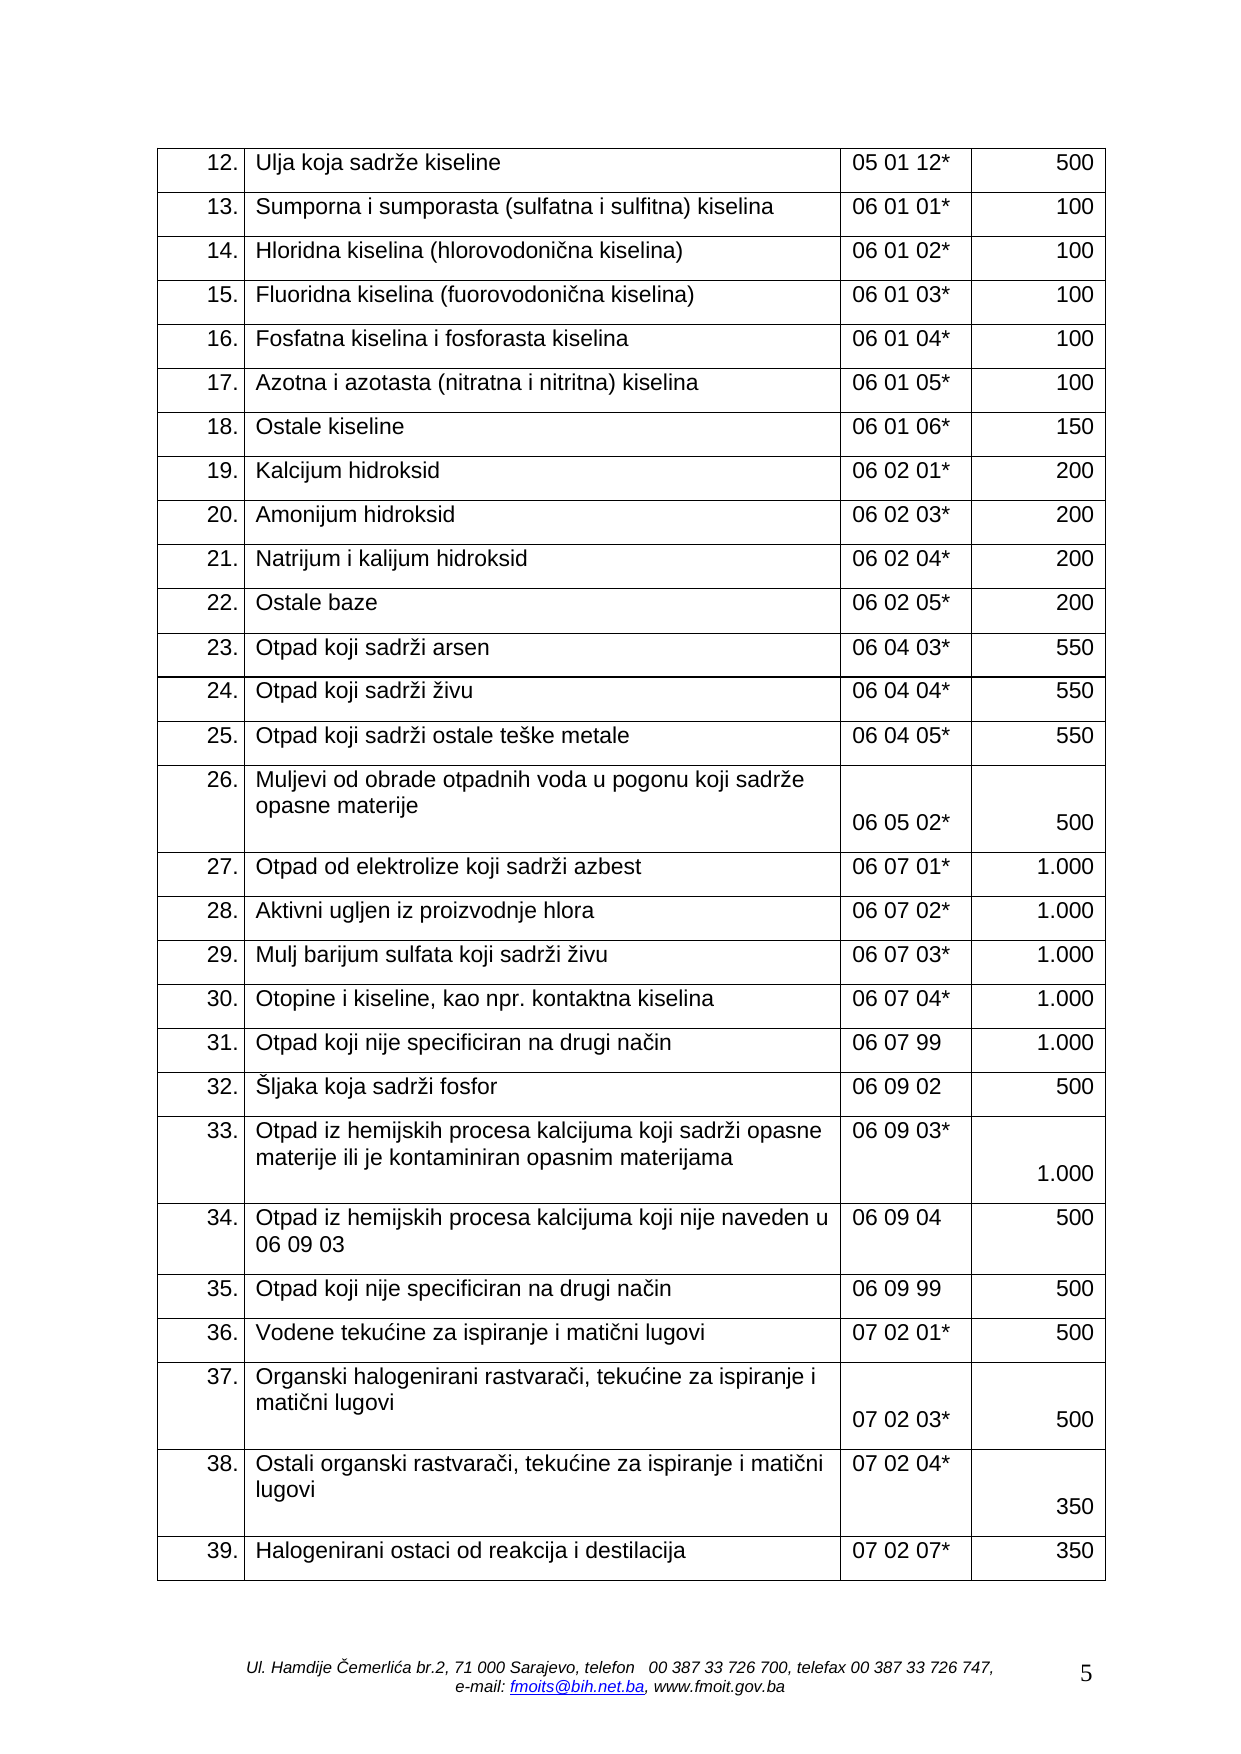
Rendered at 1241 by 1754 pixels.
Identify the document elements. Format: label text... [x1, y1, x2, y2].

table_cell Natrijum i kalijum hidroksid [245, 545, 840, 588]
table_cell 1.000 [972, 1029, 1105, 1072]
table_cell Fluoridna kiselina (fuorovodonična kiselina) [245, 281, 840, 324]
table_cell [158, 237, 244, 280]
table_cell Otopine i kiseline, kao npr. kontaktna kiselina [245, 985, 840, 1028]
table_cell 550 [972, 722, 1105, 764]
table_cell [158, 634, 244, 676]
table_cell Ostale baze [245, 589, 840, 632]
table_cell 200 [972, 457, 1105, 500]
table_cell Mulj barijum sulfata koji sadrži živu [245, 941, 840, 984]
table_cell [158, 1117, 244, 1203]
table_cell Aktivni ugljen iz proizvodnje hlora [245, 897, 840, 940]
table_cell Kalcijum hidroksid [245, 457, 840, 500]
table_cell 200 [972, 589, 1105, 632]
table_cell Otpad koji nije specificiran na drugi način [245, 1029, 840, 1072]
table_cell [158, 413, 244, 456]
table_cell 06 04 04* [841, 678, 971, 721]
table_cell 200 [972, 545, 1105, 588]
table_cell 06 01 04* [841, 325, 971, 368]
table_cell Otpad koji sadrži živu [245, 678, 840, 721]
table_cell 1.000 [972, 941, 1105, 984]
table_cell [158, 941, 244, 984]
table_cell [158, 1275, 244, 1318]
table_cell Organski halogenirani rastvarači, tekućine za ispiranje i matični lugovi [245, 1363, 840, 1449]
table_cell [158, 589, 244, 632]
table_cell 06 01 05* [841, 369, 971, 412]
table_cell Sumporna i sumporasta (sulfatna i sulfitna) kiselina [245, 193, 840, 236]
table_cell [158, 985, 244, 1028]
table_cell [158, 457, 244, 500]
table_cell 500 [972, 1363, 1105, 1449]
table_cell 550 [972, 634, 1105, 676]
table_cell Otpad koji sadrži ostale teške metale [245, 722, 840, 764]
table_cell Fosfatna kiselina i fosforasta kiselina [245, 325, 840, 368]
table_cell 100 [972, 281, 1105, 324]
table_cell 06 02 05* [841, 589, 971, 632]
table_cell Otpad od elektrolize koji sadrži azbest [245, 853, 840, 896]
table_cell 07 02 07* [841, 1537, 971, 1580]
table_cell 06 02 03* [841, 501, 971, 544]
table_cell 350 [972, 1537, 1105, 1580]
table_cell [158, 1029, 244, 1072]
table_cell 06 01 02* [841, 237, 971, 280]
table_cell Vodene tekućine za ispiranje i matični lugovi [245, 1319, 840, 1362]
table_cell Amonijum hidroksid [245, 501, 840, 544]
table_cell 550 [972, 678, 1105, 721]
table_cell 1.000 [972, 853, 1105, 896]
table_cell Hloridna kiselina (hlorovodonična kiselina) [245, 237, 840, 280]
table_cell 06 07 03* [841, 941, 971, 984]
table_cell 06 02 04* [841, 545, 971, 588]
table_cell 06 07 02* [841, 897, 971, 940]
table_cell 06 04 03* [841, 634, 971, 676]
table_cell 500 [972, 1204, 1105, 1273]
table_cell 06 05 02* [841, 766, 971, 852]
table_cell 500 [972, 766, 1105, 852]
table_cell [158, 281, 244, 324]
table_cell 06 07 04* [841, 985, 971, 1028]
table_cell Azotna i azotasta (nitratna i nitritna) kiselina [245, 369, 840, 412]
table_cell 06 01 03* [841, 281, 971, 324]
table_cell [158, 1450, 244, 1536]
table_cell 500 [972, 1319, 1105, 1362]
table_cell 06 07 99 [841, 1029, 971, 1072]
table_cell [158, 766, 244, 852]
table_cell [158, 1319, 244, 1362]
table_cell 350 [972, 1450, 1105, 1536]
table_cell 1.000 [972, 897, 1105, 940]
table_cell 06 09 03* [841, 1117, 971, 1203]
table_cell Otpad koji sadrži arsen [245, 634, 840, 676]
table_cell [158, 722, 244, 764]
table_cell Ostale kiseline [245, 413, 840, 456]
table_cell 100 [972, 369, 1105, 412]
table_cell Muljevi od obrade otpadnih voda u pogonu koji sadrže opasne materije [245, 766, 840, 852]
table_cell 200 [972, 501, 1105, 544]
table_cell [158, 1537, 244, 1580]
table_cell 06 01 06* [841, 413, 971, 456]
table_cell 500 [972, 1073, 1105, 1116]
table_cell [158, 853, 244, 896]
table_cell [158, 545, 244, 588]
table_cell 500 [972, 149, 1105, 192]
table_cell 1.000 [972, 985, 1105, 1028]
table_cell 100 [972, 325, 1105, 368]
table_cell Ostali organski rastvarači, tekućine za ispiranje i matični lugovi [245, 1450, 840, 1536]
table_cell 100 [972, 193, 1105, 236]
table_cell [158, 1363, 244, 1449]
table_cell [158, 501, 244, 544]
table_cell [158, 678, 244, 721]
table_cell Šljaka koja sadrži fosfor [245, 1073, 840, 1116]
table_cell 07 02 03* [841, 1363, 971, 1449]
table_cell [158, 193, 244, 236]
table_cell [158, 325, 244, 368]
table_cell [158, 1204, 244, 1273]
table_cell 06 04 05* [841, 722, 971, 764]
table_cell 06 09 99 [841, 1275, 971, 1318]
table_cell [158, 369, 244, 412]
table_cell 1.000 [972, 1117, 1105, 1203]
table_cell 06 07 01* [841, 853, 971, 896]
table_cell 05 01 12* [841, 149, 971, 192]
table_cell 06 01 01* [841, 193, 971, 236]
table_cell Ulja koja sadrže kiseline [245, 149, 840, 192]
table_cell 07 02 01* [841, 1319, 971, 1362]
table_cell Halogenirani ostaci od reakcija i destilacija [245, 1537, 840, 1580]
table_cell [158, 897, 244, 940]
table_cell Otpad iz hemijskih procesa kalcijuma koji nije naveden u 06 09 03 [245, 1204, 840, 1273]
table_cell [158, 1073, 244, 1116]
table_cell [158, 149, 244, 192]
table_cell Otpad koji nije specificiran na drugi način [245, 1275, 840, 1318]
table_cell 06 09 04 [841, 1204, 971, 1273]
table_cell 06 02 01* [841, 457, 971, 500]
table_cell 500 [972, 1275, 1105, 1318]
table_cell 150 [972, 413, 1105, 456]
table_cell 100 [972, 237, 1105, 280]
table_cell 07 02 04* [841, 1450, 971, 1536]
table_cell 06 09 02 [841, 1073, 971, 1116]
table_cell Otpad iz hemijskih procesa kalcijuma koji sadrži opasne materije ili je kontaminiran opasnim materijama [245, 1117, 840, 1203]
